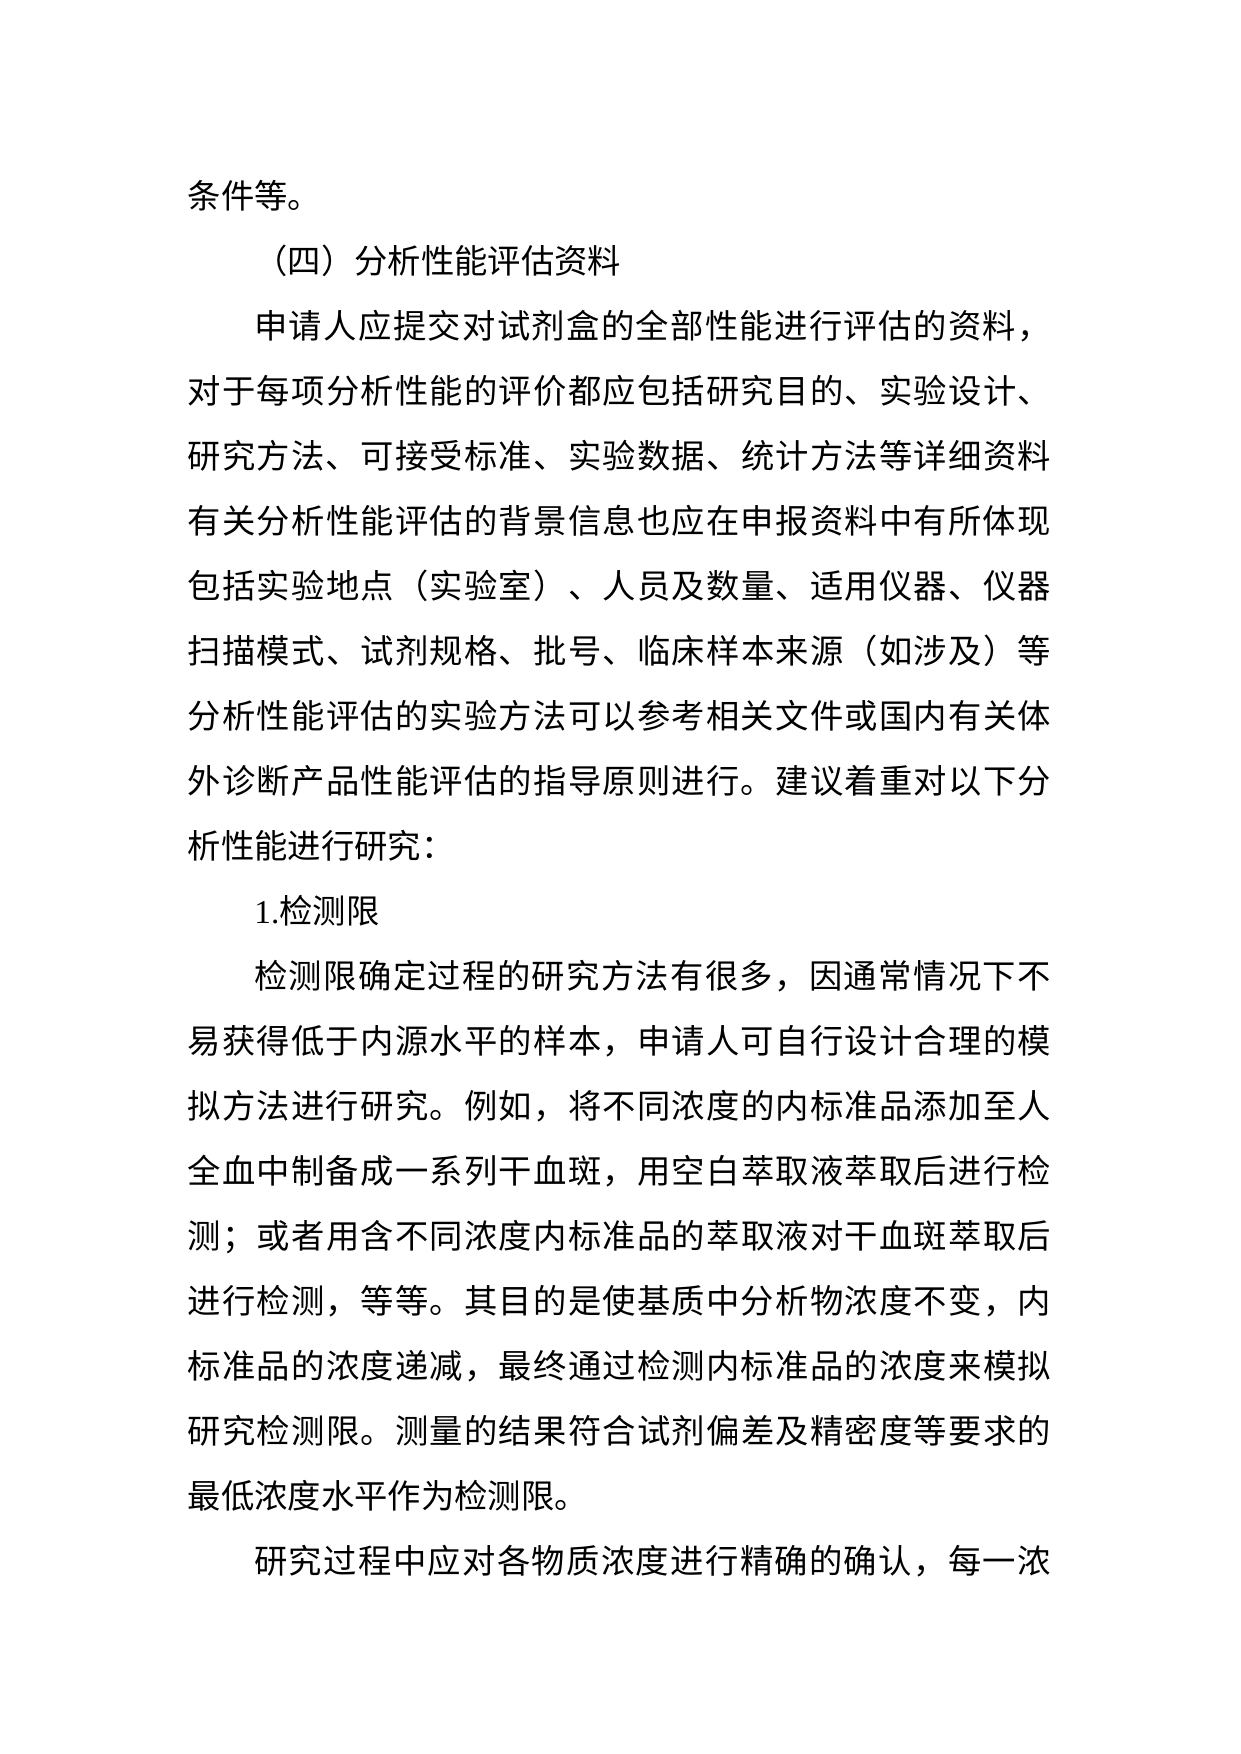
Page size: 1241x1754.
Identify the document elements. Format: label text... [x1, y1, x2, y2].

text 1.检测限 [187, 877, 1053, 942]
text （四）分析性能评估资料 [187, 227, 1053, 292]
text 检测限确定过程的研究方法有很多，因通常情况下不易获得低于内源水平的样本，申请人可自行设计合理的模拟方法进行研究。例如，将不同浓度的内标准品添加至人全血中制备成一系列干血斑，用空白萃取液萃取后进行检测；或者用含不同浓度内标准品的萃取液对干血斑萃取后进行检测，等等。其目的是使基质中分析物浓度不变，内标准品的浓度递减，最终通过检测内标准品的浓度来模拟研究检测限。测量的结果符合试剂偏差及精密度等要求的最低浓度水平作为检测限。 [187, 942, 1053, 1527]
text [187, 162, 1053, 227]
text 申请人应提交对试剂盒的全部性能进行评估的资料，对于每项分析性能的评价都应包括研究目的、实验设计、研究方法、可接受标准、实验数据、统计方法等详细资料。有关分析性能评估的背景信息也应在申报资料中有所体现，包括实验地点（实验室）、人员及数量、适用仪器、仪器扫描模式、试剂规格、批号、临床样本来源（如涉及）等。分析性能评估的实验方法可以参考相关文件或国内有关体外诊断产品性能评估的指导原则进行。建议着重对以下分析性能进行研究： [187, 292, 1053, 877]
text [187, 1527, 1053, 1592]
